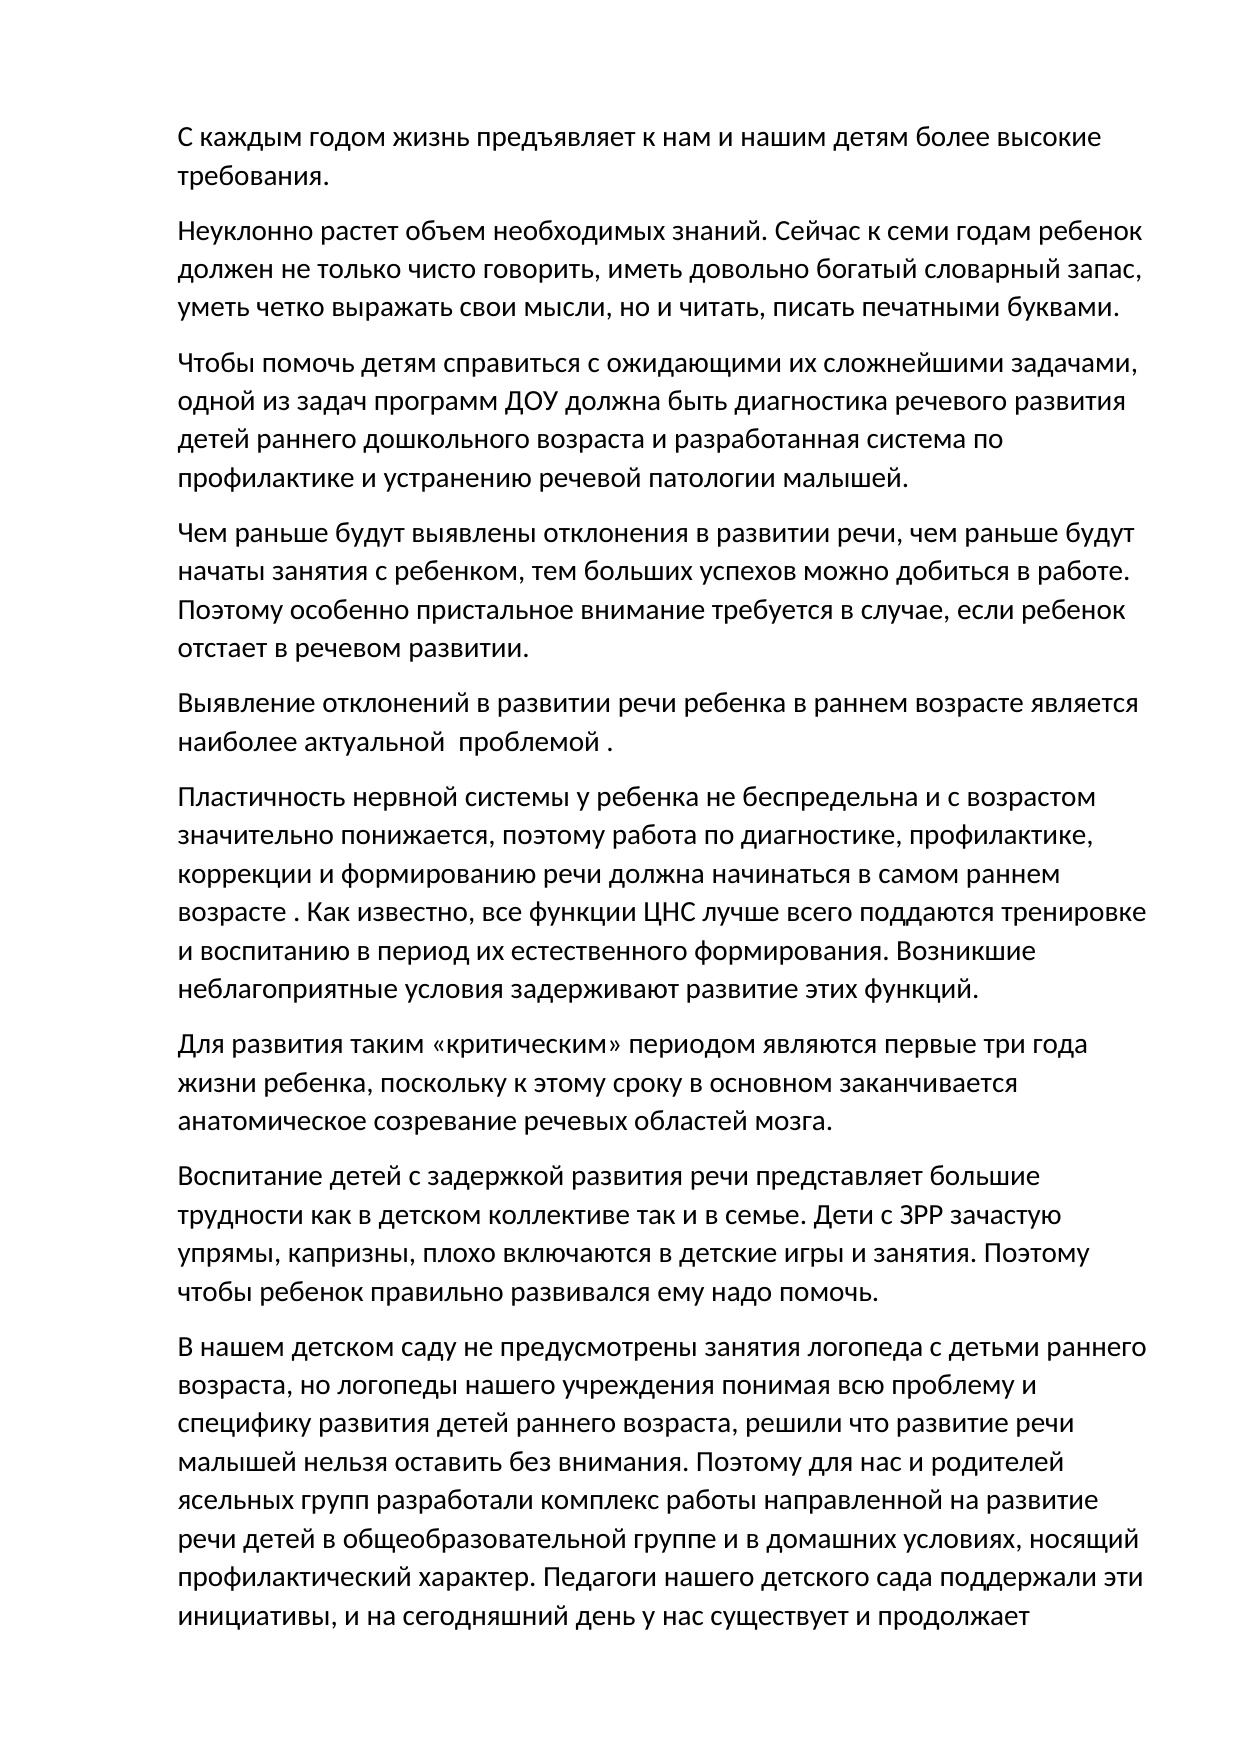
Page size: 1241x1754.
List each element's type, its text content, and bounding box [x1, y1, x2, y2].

text Для развития таким «критическим» периодом являются первые три года жизни ребенка, поскольку к этому сроку в основном заканчивается анатомическое созревание речевых областей мозга. [177, 1025, 1152, 1138]
text Неуклонно растет объем необходимых знаний. Сейчас к семи годам ребенок должен не только чисто говорить, иметь довольно богатый словарный запас, уметь четко выражать свои мысли, но и читать, писать печатными буквами. [177, 212, 1152, 324]
text Чем раньше будут выявлены отклонения в развитии речи, чем раньше будут начаты занятия с ребенком, тем больших успехов можно добиться в работе. Поэтому особенно пристальное внимание требуется в случае, если ребенок отстает в речевом развитии. [177, 514, 1152, 665]
text Чтобы помочь детям справиться с ожидающими их сложнейшими задачами, одной из задач программ ДОУ должна быть диагностика речевого развития детей раннего дошкольного возраста и разработанная система по профилактике и устранению речевой патологии малышей. [177, 344, 1152, 494]
text Пластичность нервной системы у ребенка не беспредельна и с возрастом значительно понижается, поэтому работа по диагностике, профилактике, коррекции и формированию речи должна начинаться в самом раннем возрасте . Как известно, все функции ЦНС лучше всего поддаются тренировке и воспитанию в период их естественного формирования. Возникшие неблагоприятные условия задерживают развитие этих функций. [177, 778, 1152, 1006]
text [177, 1328, 1152, 1632]
text Выявление отклонений в развитии речи ребенка в раннем возрасте является наиболее актуальной проблемой . [177, 684, 1152, 758]
text С каждым годом жизнь предъявляет к нам и нашим детям более высокие требования. [177, 118, 1152, 192]
text Воспитание детей с задержкой развития речи представляет большие трудности как в детском коллективе так и в семье. Дети с ЗРР зачастую упрямы, капризны, плохо включаются в детские игры и занятия. Поэтому чтобы ребенок правильно развивался ему надо помочь. [177, 1157, 1152, 1308]
